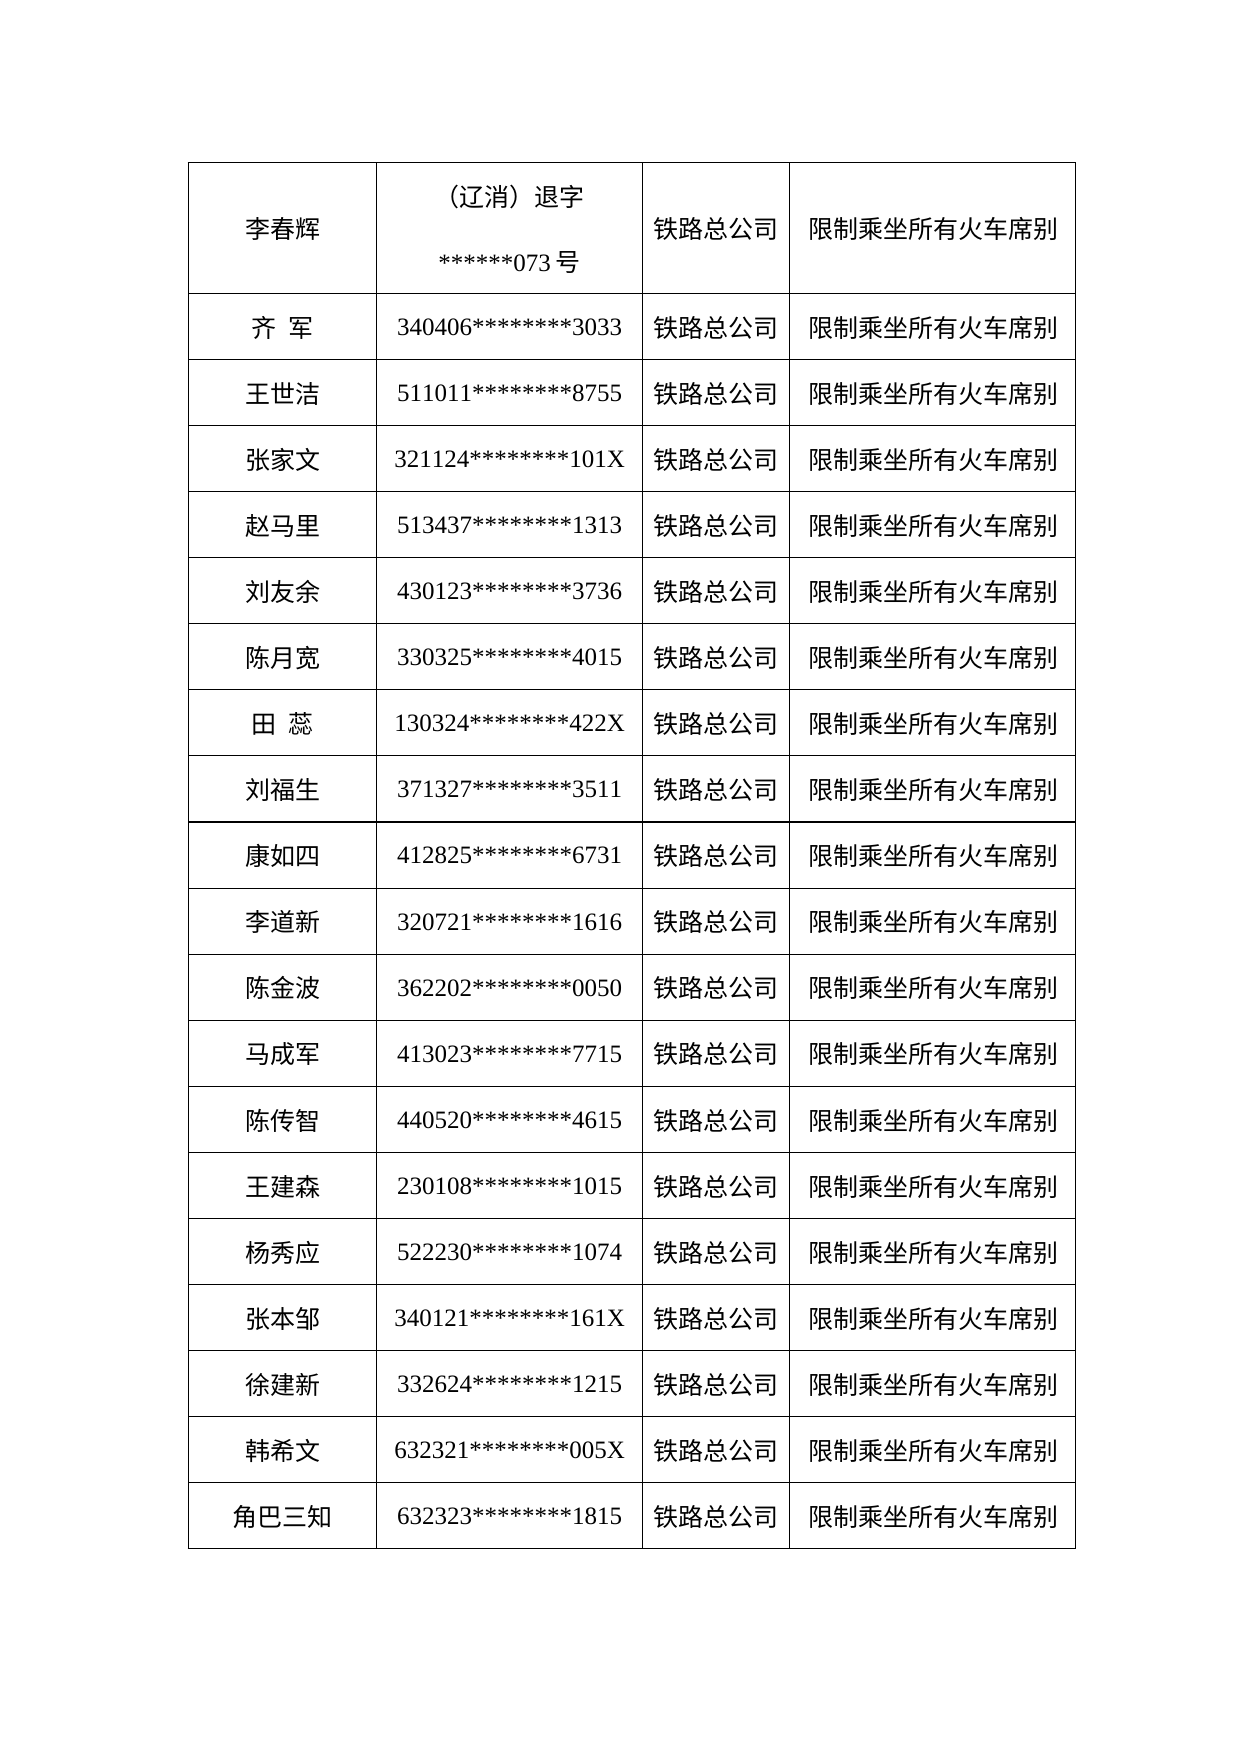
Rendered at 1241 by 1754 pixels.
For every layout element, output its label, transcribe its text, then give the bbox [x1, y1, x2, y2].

table_cell 铁路总公司 [643, 1153, 789, 1218]
table_cell 张家文 [189, 426, 376, 491]
table_cell 440520********4615 [377, 1087, 642, 1152]
table_cell 杨秀应 [189, 1219, 376, 1284]
table_cell 赵马里 [189, 492, 376, 557]
table_cell 李春辉 [189, 163, 376, 293]
table_cell 铁路总公司 [643, 558, 789, 623]
table_cell 铁路总公司 [643, 1219, 789, 1284]
table_cell 铁路总公司 [643, 1483, 789, 1548]
table_cell 限制乘坐所有火车席别 [790, 690, 1075, 755]
table_cell 限制乘坐所有火车席别 [790, 294, 1075, 359]
table_cell 刘福生 [189, 756, 376, 821]
table_cell 632323********1815 [377, 1483, 642, 1548]
table_cell 王建森 [189, 1153, 376, 1218]
table_cell 限制乘坐所有火车席别 [790, 823, 1075, 887]
table_cell 陈传智 [189, 1087, 376, 1152]
table_cell 徐建新 [189, 1351, 376, 1416]
table_cell 铁路总公司 [643, 360, 789, 425]
table_cell 332624********1215 [377, 1351, 642, 1416]
table_cell 铁路总公司 [643, 889, 789, 953]
table_cell 王世洁 [189, 360, 376, 425]
table_cell 230108********1015 [377, 1153, 642, 1218]
table_cell 铁路总公司 [643, 823, 789, 887]
table_cell 限制乘坐所有火车席别 [790, 1351, 1075, 1416]
table_cell 限制乘坐所有火车席别 [790, 163, 1075, 293]
table_cell 513437********1313 [377, 492, 642, 557]
table_cell 511011********8755 [377, 360, 642, 425]
table_cell 陈月宽 [189, 624, 376, 689]
table_cell （辽消）退字******073号 [377, 163, 642, 293]
table_cell 限制乘坐所有火车席别 [790, 558, 1075, 623]
table_cell 340406********3033 [377, 294, 642, 359]
table_cell 铁路总公司 [643, 163, 789, 293]
table_cell 371327********3511 [377, 756, 642, 821]
table_cell 铁路总公司 [643, 1417, 789, 1482]
table_cell 田 蕊 [189, 690, 376, 755]
table_cell 刘友余 [189, 558, 376, 623]
table_cell 陈金波 [189, 955, 376, 1019]
table_cell 321124********101X [377, 426, 642, 491]
table_cell 限制乘坐所有火车席别 [790, 955, 1075, 1019]
table_cell 限制乘坐所有火车席别 [790, 1417, 1075, 1482]
table_cell 632321********005X [377, 1417, 642, 1482]
table_cell 430123********3736 [377, 558, 642, 623]
table_cell 齐 军 [189, 294, 376, 359]
table_cell 330325********4015 [377, 624, 642, 689]
table_cell 412825********6731 [377, 823, 642, 887]
table_cell 铁路总公司 [643, 426, 789, 491]
table_cell 铁路总公司 [643, 1021, 789, 1086]
table_cell 130324********422X [377, 690, 642, 755]
table_cell 角巴三知 [189, 1483, 376, 1548]
table_cell 铁路总公司 [643, 1087, 789, 1152]
table_cell 362202********0050 [377, 955, 642, 1019]
table_cell 限制乘坐所有火车席别 [790, 360, 1075, 425]
table_cell 张本邹 [189, 1285, 376, 1350]
table_cell 马成军 [189, 1021, 376, 1086]
table_cell 限制乘坐所有火车席别 [790, 756, 1075, 821]
table_cell 铁路总公司 [643, 1285, 789, 1350]
table_cell 限制乘坐所有火车席别 [790, 1483, 1075, 1548]
table_cell 李道新 [189, 889, 376, 953]
table_cell 铁路总公司 [643, 690, 789, 755]
table_cell 铁路总公司 [643, 756, 789, 821]
table_cell 限制乘坐所有火车席别 [790, 1087, 1075, 1152]
table_cell 限制乘坐所有火车席别 [790, 1153, 1075, 1218]
table_cell 铁路总公司 [643, 624, 789, 689]
table_cell 522230********1074 [377, 1219, 642, 1284]
table_cell 铁路总公司 [643, 492, 789, 557]
table_cell 限制乘坐所有火车席别 [790, 1021, 1075, 1086]
table_cell 320721********1616 [377, 889, 642, 953]
table_cell 413023********7715 [377, 1021, 642, 1086]
table_cell 限制乘坐所有火车席别 [790, 1219, 1075, 1284]
table_cell 限制乘坐所有火车席别 [790, 624, 1075, 689]
table_cell 限制乘坐所有火车席别 [790, 492, 1075, 557]
table_cell 限制乘坐所有火车席别 [790, 1285, 1075, 1350]
table_cell 韩希文 [189, 1417, 376, 1482]
table_cell 限制乘坐所有火车席别 [790, 426, 1075, 491]
table_cell 康如四 [189, 823, 376, 887]
table_cell 铁路总公司 [643, 294, 789, 359]
table_cell 铁路总公司 [643, 955, 789, 1019]
table_cell 铁路总公司 [643, 1351, 789, 1416]
table_cell 340121********161X [377, 1285, 642, 1350]
table_cell 限制乘坐所有火车席别 [790, 889, 1075, 953]
